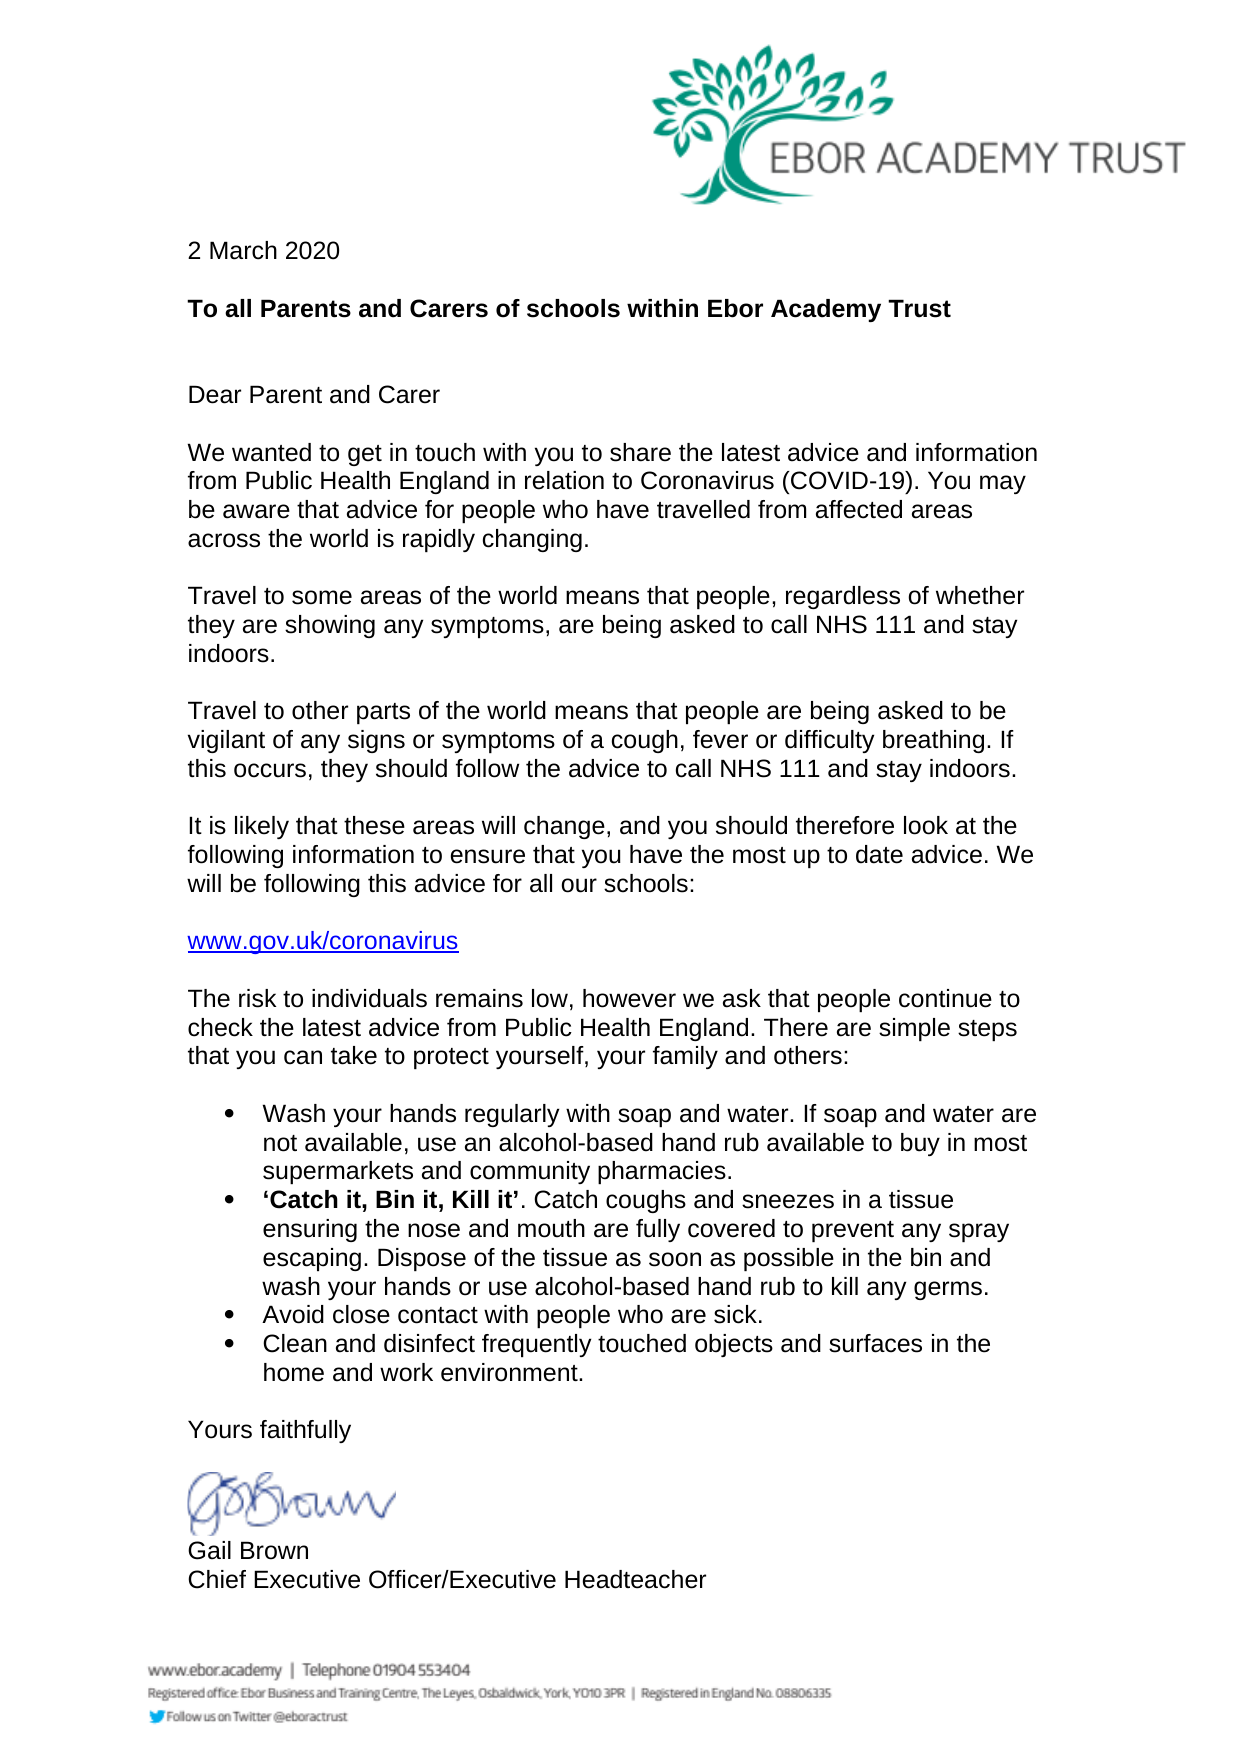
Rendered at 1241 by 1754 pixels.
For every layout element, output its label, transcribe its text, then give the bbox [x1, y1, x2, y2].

text www.gov.uk/coronavirus [187, 926, 1053, 955]
text To all Parents and Carers of schools within Ebor Academy Trust [187, 294, 1053, 322]
list Avoid close contact with people who are sick. [225, 1300, 1053, 1329]
text Dear Parent and Carer [187, 380, 1053, 409]
text Yours faithfully [187, 1415, 1053, 1444]
text 2 March 2020 [187, 236, 1053, 265]
text It is likely that these areas will change, and you should therefore look at the following information to ensure that you have the most up to date advice. We will be following this advice for all our schools: [187, 811, 1053, 897]
list Wash your hands regularly with soap and water. If soap and water are not available, use an alcohol-based hand rub available to buy in most supermarkets and community pharmacies. [225, 1099, 1053, 1185]
text The risk to individuals remains low, however we ask that people continue to check the latest advice from Public Health England. There are simple steps that you can take to protect yourself, your family and others: [187, 984, 1053, 1070]
text Travel to other parts of the world means that people are being asked to be vigilant of any signs or symptoms of a cough, fever or difficulty breathing. If this occurs, they should follow the advice to call NHS 111 and stay indoors. [187, 696, 1053, 782]
text We wanted to get in touch with you to share the latest advice and information from Public Health England in relation to Coronavirus (COVID-19). You may be aware that advice for people who have travelled from affected areas across the world is rapidly changing. [187, 437, 1053, 552]
text Gail Brown [187, 1536, 1053, 1565]
list ‘Catch it, Bin it, Kill it’. Catch coughs and sneezes in a tissue ensuring the nose and mouth are fully covered to prevent any spray escaping. Dispose of the tissue as soon as possible in the bin and wash your hands or use alcohol-based hand rub to kill any germs. [225, 1185, 1053, 1300]
text Chief Executive Officer/Executive Headteacher [187, 1565, 1053, 1593]
text Travel to some areas of the world means that people, regardless of whether they are showing any symptoms, are being asked to call NHS 111 and stay indoors. [187, 581, 1053, 667]
list Clean and disinfect frequently touched objects and surfaces in the home and work environment. [225, 1329, 1053, 1387]
